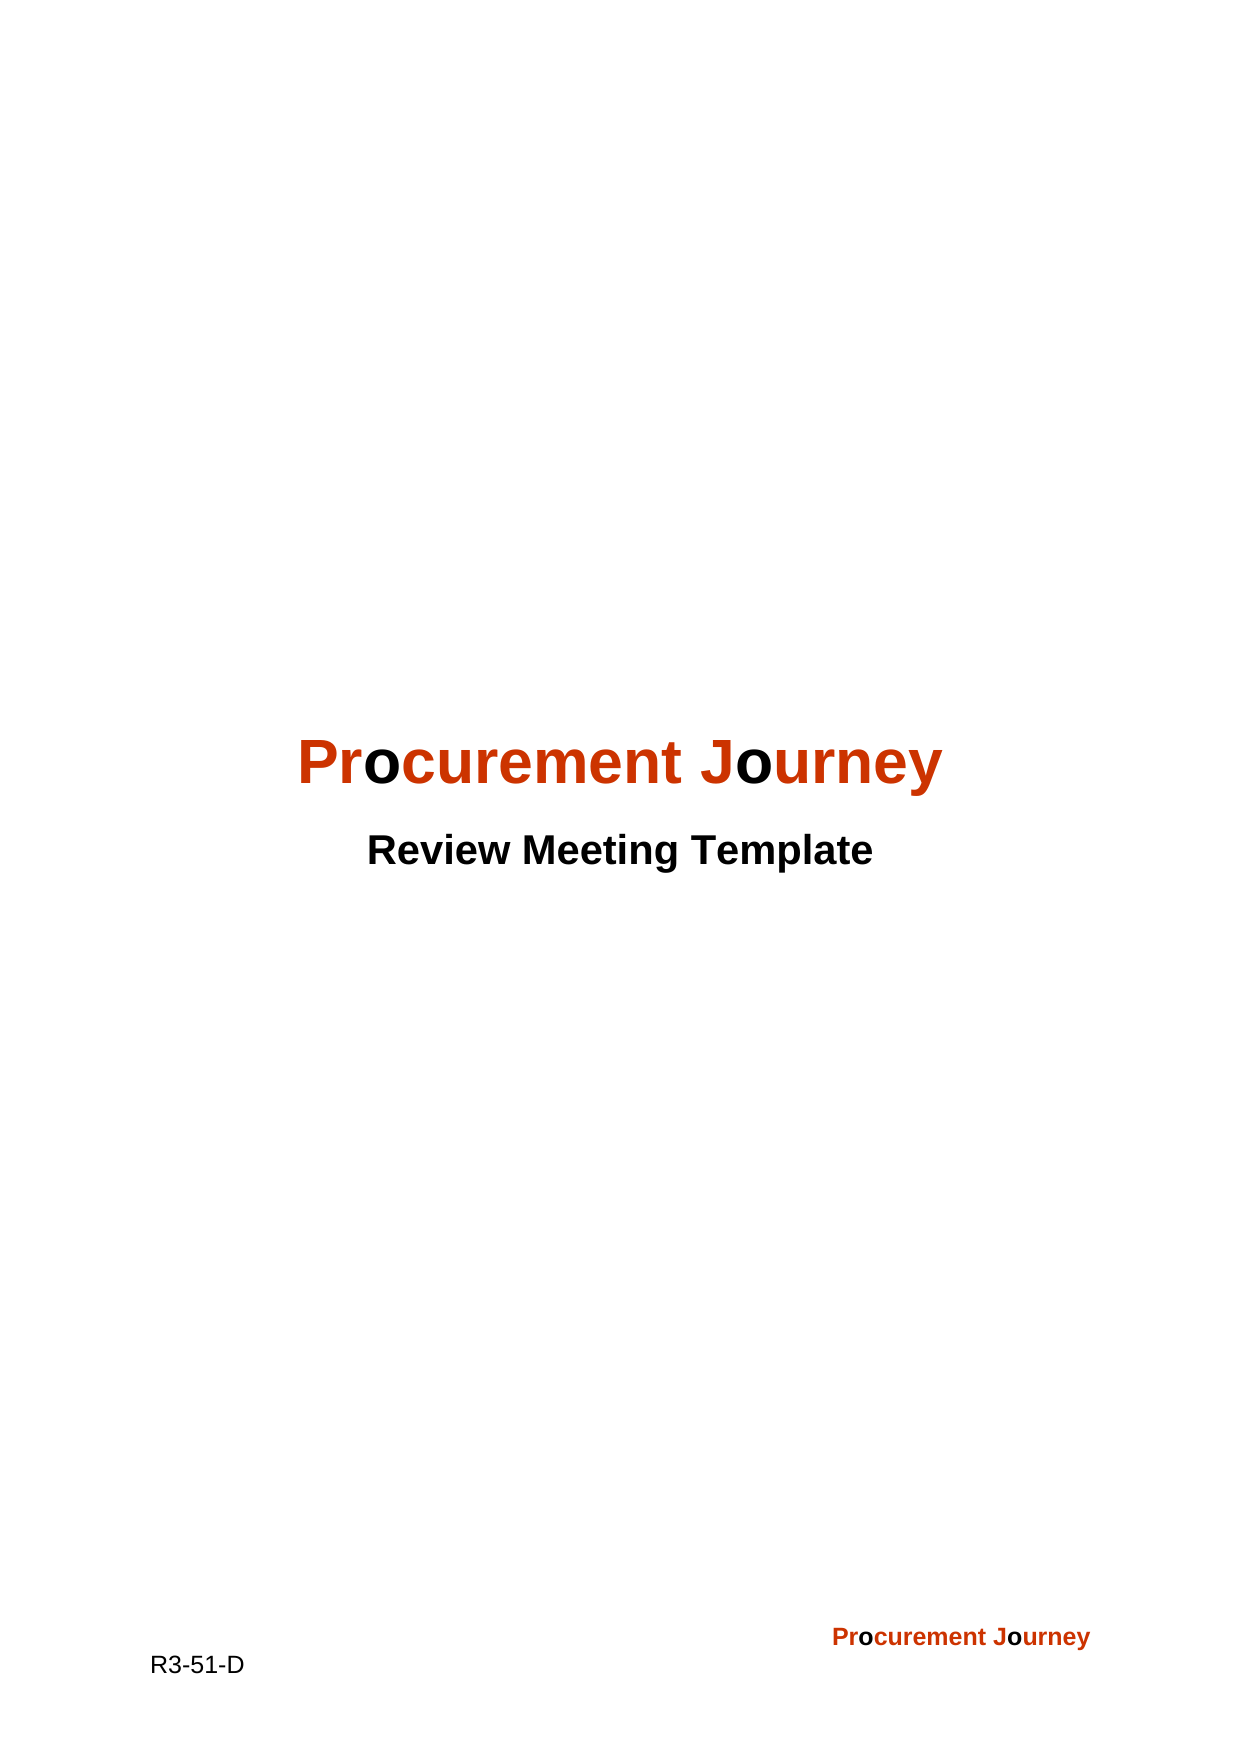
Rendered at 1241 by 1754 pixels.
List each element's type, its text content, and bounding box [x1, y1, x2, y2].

text Review Meeting Template [150, 826, 1090, 873]
text Procurement Journey [150, 725, 1090, 797]
